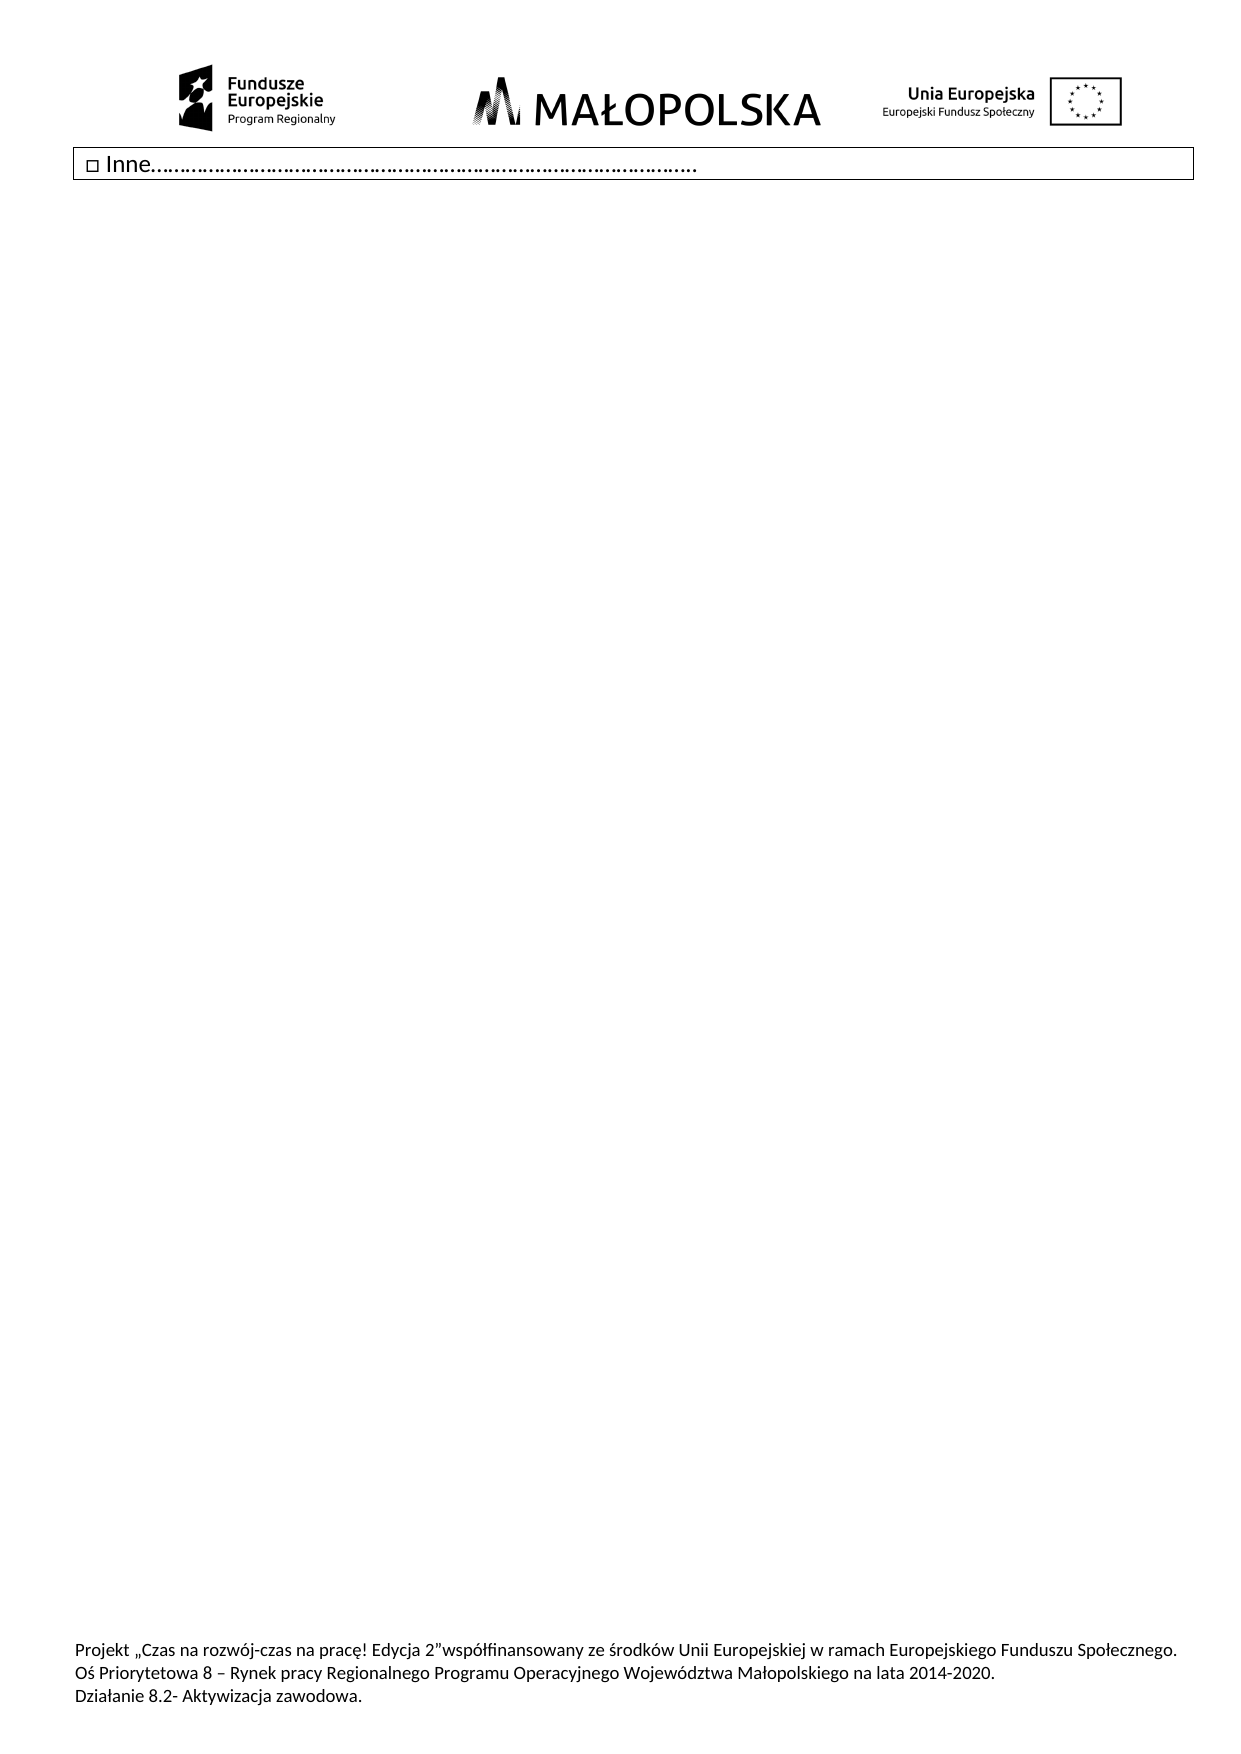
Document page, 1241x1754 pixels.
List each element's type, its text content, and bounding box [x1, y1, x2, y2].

picture [177, 47, 1123, 147]
